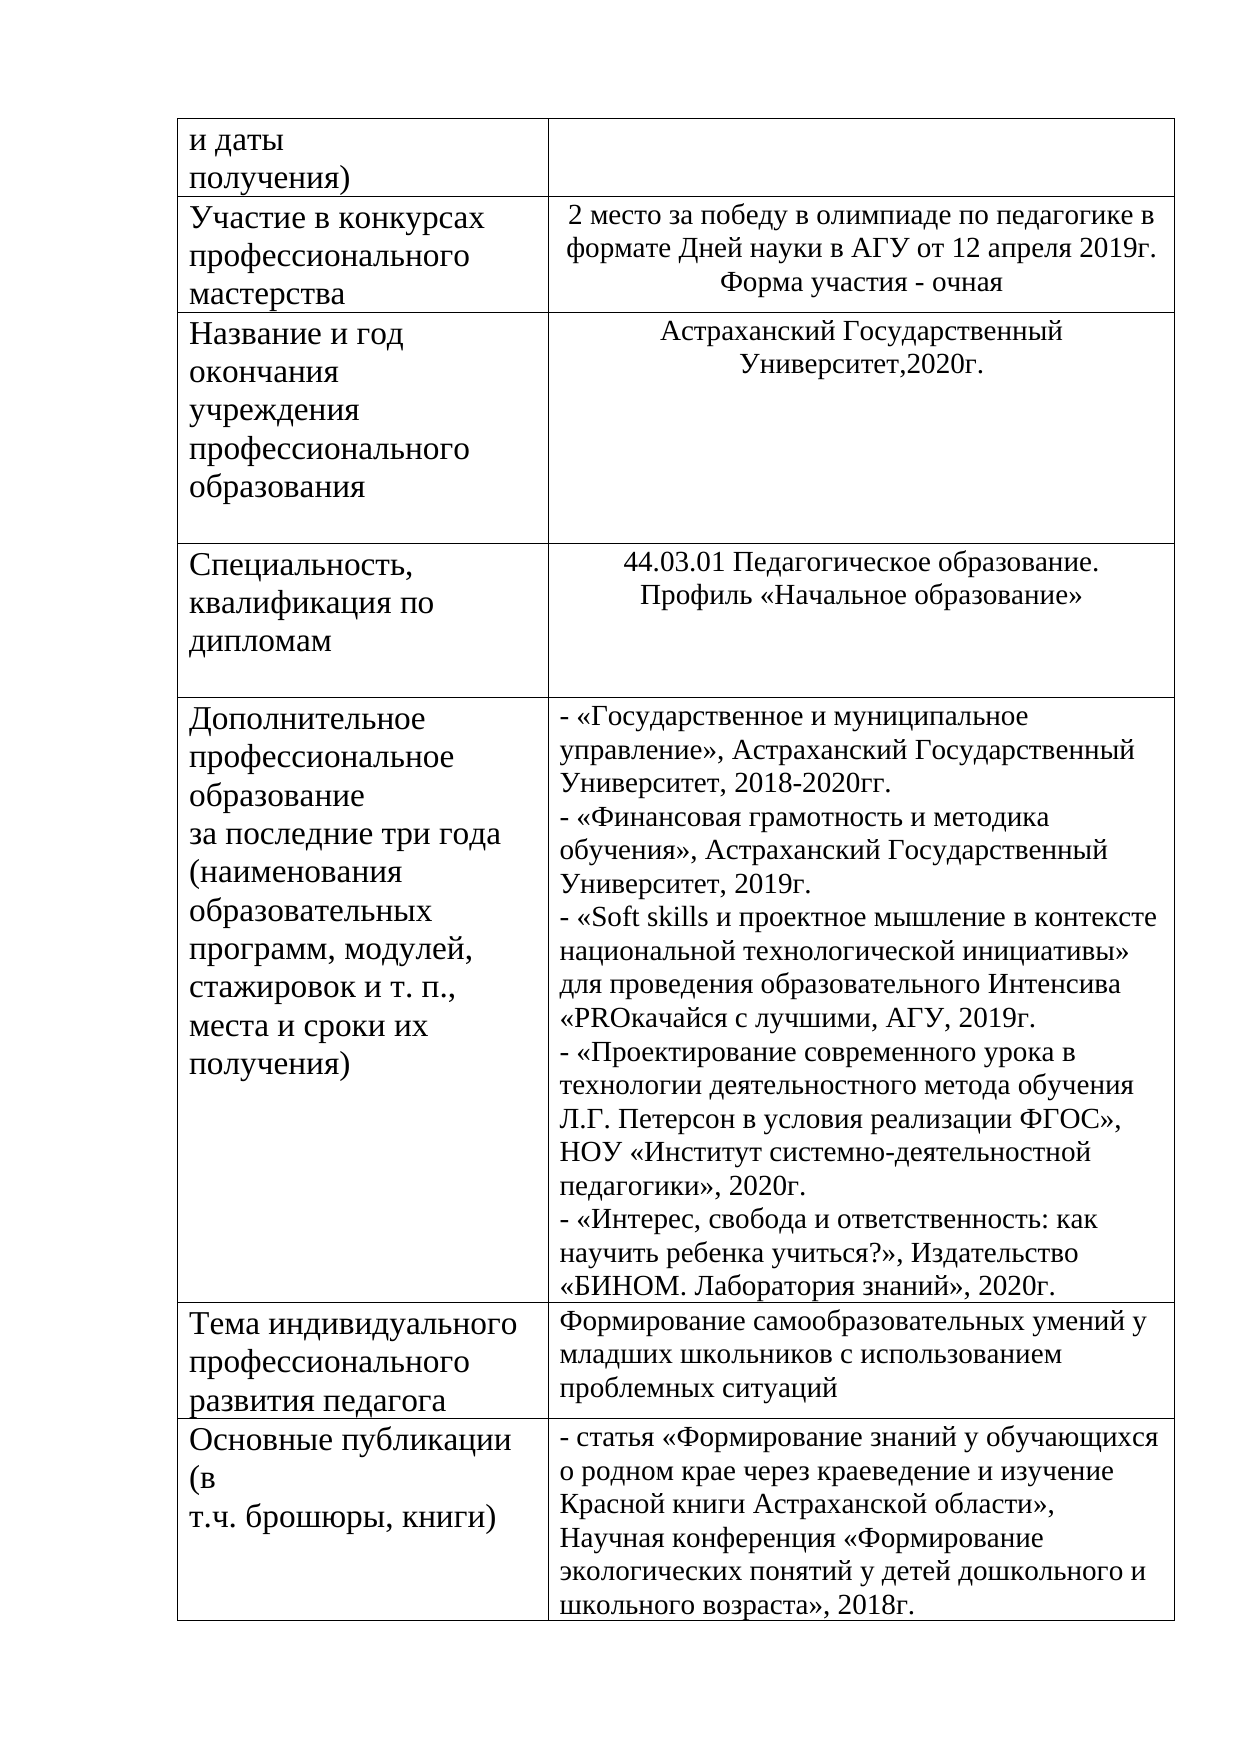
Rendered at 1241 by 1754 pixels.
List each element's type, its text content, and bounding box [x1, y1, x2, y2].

table_cell Астраханский Государственный Университет,2020г. [549, 313, 1174, 543]
table_cell Формирование самообразовательных умений у младших школьников с использованием проблемных ситуаций [549, 1303, 1174, 1418]
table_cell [178, 1419, 548, 1620]
table_cell - «Государственное и муниципальное управление», Астраханский Государственный Университет, 2018-2020гг. - «Финансовая грамотность и методика обучения», Астраханский Государственный Университет, 2019г. - «Soft skills и проектное мышление в контексте национальной технологической инициативы» для проведения образовательного Интенсива «PROкачайся с лучшими, АГУ, 2019г. - «Проектирование современного урока в технологии деятельностного метода обучения Л.Г. Петерсон в условия реализации ФГОС», НОУ «Институт системно-деятельностной педагогики», 2020г. - «Интерес, свобода и ответственность: как научить ребенка учиться?», Издательство «БИНОМ. Лаборатория знаний», 2020г. [549, 698, 1174, 1302]
table_cell Название и год окончания учреждения профессионального образования [178, 313, 548, 543]
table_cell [178, 119, 548, 196]
table_cell 2 место за победу в олимпиаде по педагогике в формате Дней науки в АГУ от 12 апреля 2019г. Форма участия - очная [549, 197, 1174, 312]
table_cell Участие в конкурсах профессионального мастерства [178, 197, 548, 312]
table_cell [549, 1419, 1174, 1620]
table_cell Тема индивидуального профессионального развития педагога [178, 1303, 548, 1418]
table_cell Дополнительное профессиональное образование за последние три года (наименования образовательных программ, модулей, стажировок и т. п., места и сроки их получения) [178, 698, 548, 1302]
table_cell - [549, 119, 1174, 196]
table_cell 44.03.01 Педагогическое образование. Профиль «Начальное образование» [549, 544, 1174, 697]
table_cell Специальность, квалификация по дипломам [178, 544, 548, 697]
